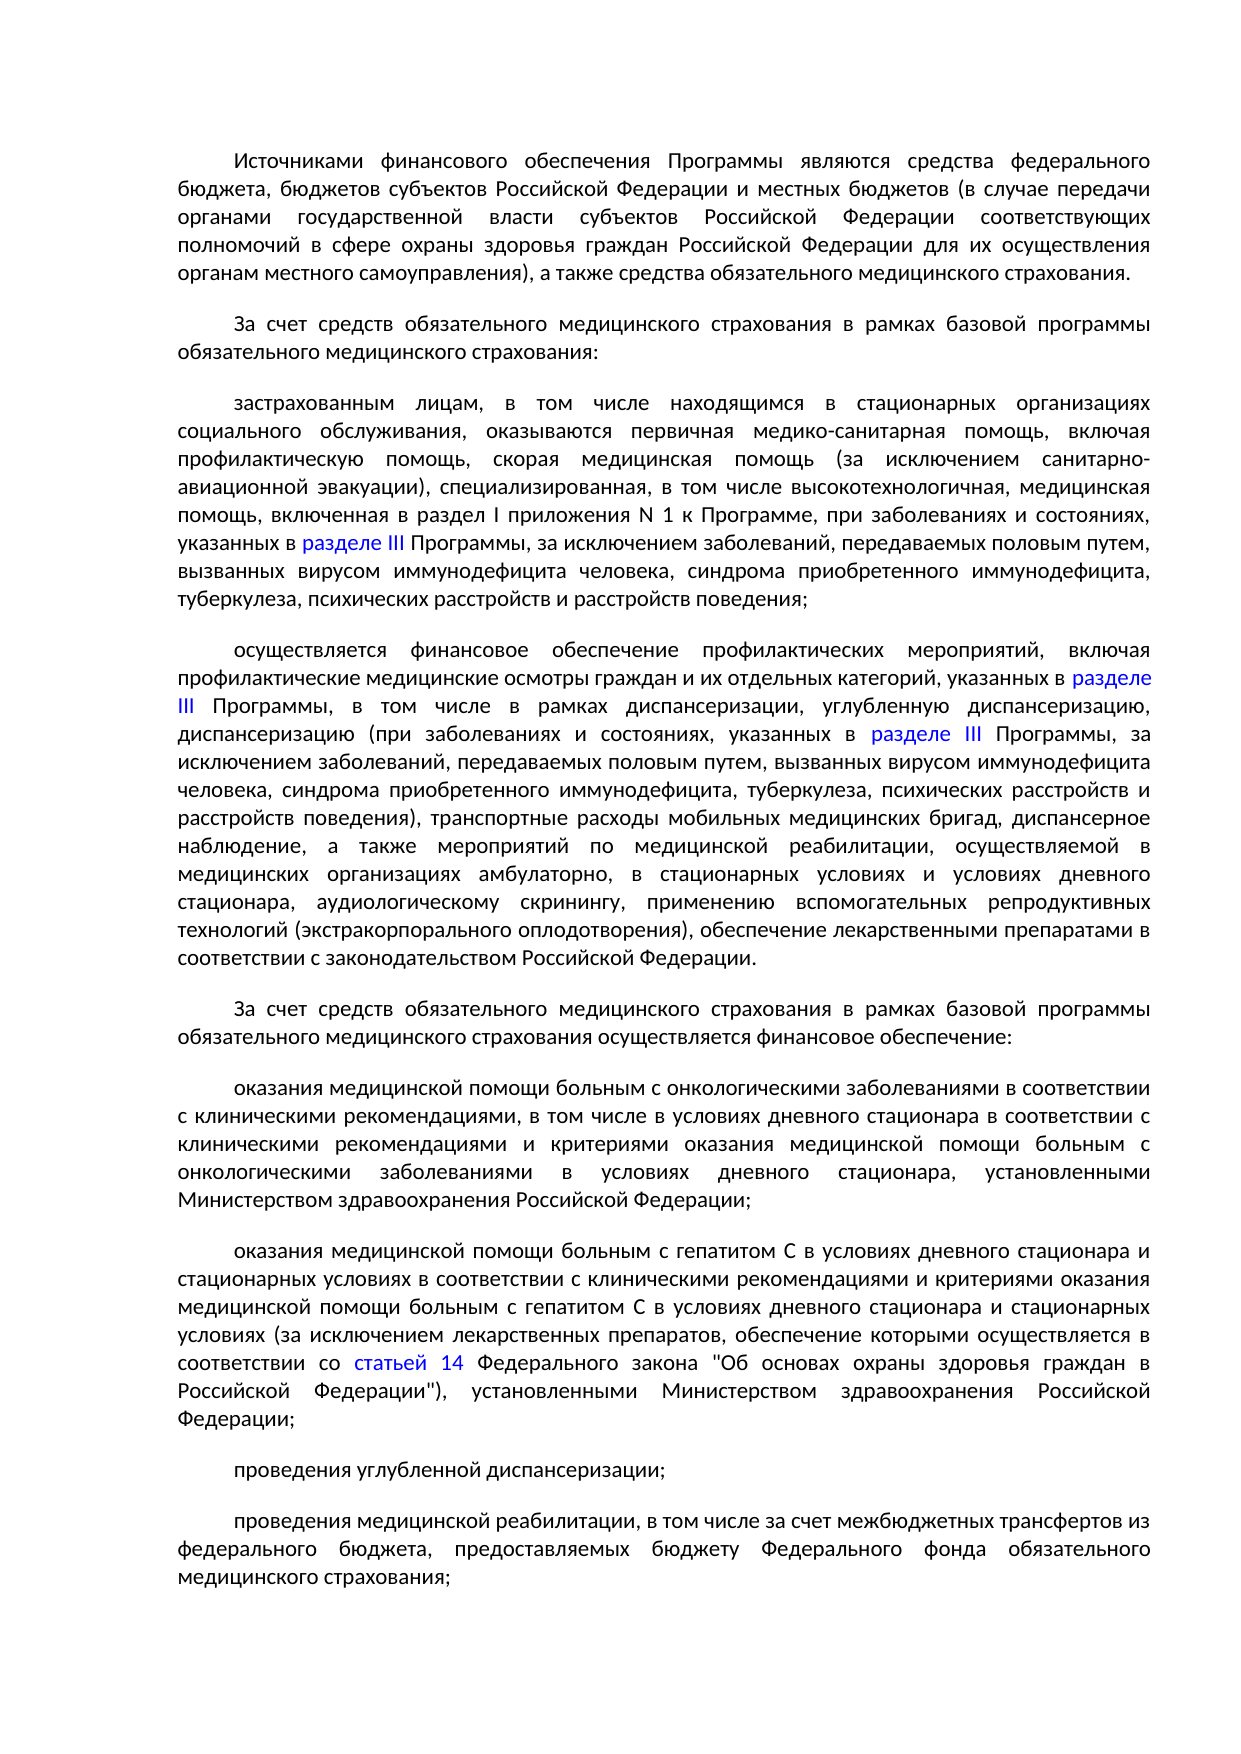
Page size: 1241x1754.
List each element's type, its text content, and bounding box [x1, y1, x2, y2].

text осуществляется финансовое обеспечение профилактических мероприятий, включая профилактические медицинские осмотры граждан и их отдельных категорий, указанных в разделе III Программы, в том числе в рамках диспансеризации, углубленную диспансеризацию, диспансеризацию (при заболеваниях и состояниях, указанных в разделе III Программы, за исключением заболеваний, передаваемых половым путем, вызванных вирусом иммунодефицита человека, синдрома приобретенного иммунодефицита, туберкулеза, психических расстройств и расстройств поведения), транспортные расходы мобильных медицинских бригад, диспансерное наблюдение, а также мероприятий по медицинской реабилитации, осуществляемой в медицинских организациях амбулаторно, в стационарных условиях и условиях дневного стационара, аудиологическому скринингу, применению вспомогательных репродуктивных технологий (экстракорпорального оплодотворения), обеспечение лекарственными препаратами в соответствии с законодательством Российской Федерации. [177, 635, 1152, 971]
text проведения медицинской реабилитации, в том числе за счет межбюджетных трансфертов из федерального бюджета, предоставляемых бюджету Федерального фонда обязательного медицинского страхования; [177, 1506, 1152, 1590]
text За счет средств обязательного медицинского страхования в рамках базовой программы обязательного медицинского страхования: [177, 309, 1152, 365]
text Источниками финансового обеспечения Программы являются средства федерального бюджета, бюджетов субъектов Российской Федерации и местных бюджетов (в случае передачи органами государственной власти субъектов Российской Федерации соответствующих полномочий в сфере охраны здоровья граждан Российской Федерации для их осуществления органам местного самоуправления), а также средства обязательного медицинского страхования. [177, 146, 1152, 286]
text застрахованным лицам, в том числе находящимся в стационарных организациях социального обслуживания, оказываются первичная медико-санитарная помощь, включая профилактическую помощь, скорая медицинская помощь (за исключением санитарно-авиационной эвакуации), специализированная, в том числе высокотехнологичная, медицинская помощь, включенная в раздел I приложения N 1 к Программе, при заболеваниях и состояниях, указанных в разделе III Программы, за исключением заболеваний, передаваемых половым путем, вызванных вирусом иммунодефицита человека, синдрома приобретенного иммунодефицита, туберкулеза, психических расстройств и расстройств поведения; [177, 388, 1152, 612]
text оказания медицинской помощи больным с онкологическими заболеваниями в соответствии с клиническими рекомендациями, в том числе в условиях дневного стационара в соответствии с клиническими рекомендациями и критериями оказания медицинской помощи больным с онкологическими заболеваниями в условиях дневного стационара, установленными Министерством здравоохранения Российской Федерации; [177, 1073, 1152, 1213]
text проведения углубленной диспансеризации; [177, 1455, 1152, 1483]
text За счет средств обязательного медицинского страхования в рамках базовой программы обязательного медицинского страхования осуществляется финансовое обеспечение: [177, 994, 1152, 1050]
text оказания медицинской помощи больным с гепатитом С в условиях дневного стационара и стационарных условиях в соответствии с клиническими рекомендациями и критериями оказания медицинской помощи больным с гепатитом С в условиях дневного стационара и стационарных условиях (за исключением лекарственных препаратов, обеспечение которыми осуществляется в соответствии со статьей 14 Федерального закона "Об основах охраны здоровья граждан в Российской Федерации"), установленными Министерством здравоохранения Российской Федерации; [177, 1236, 1152, 1432]
